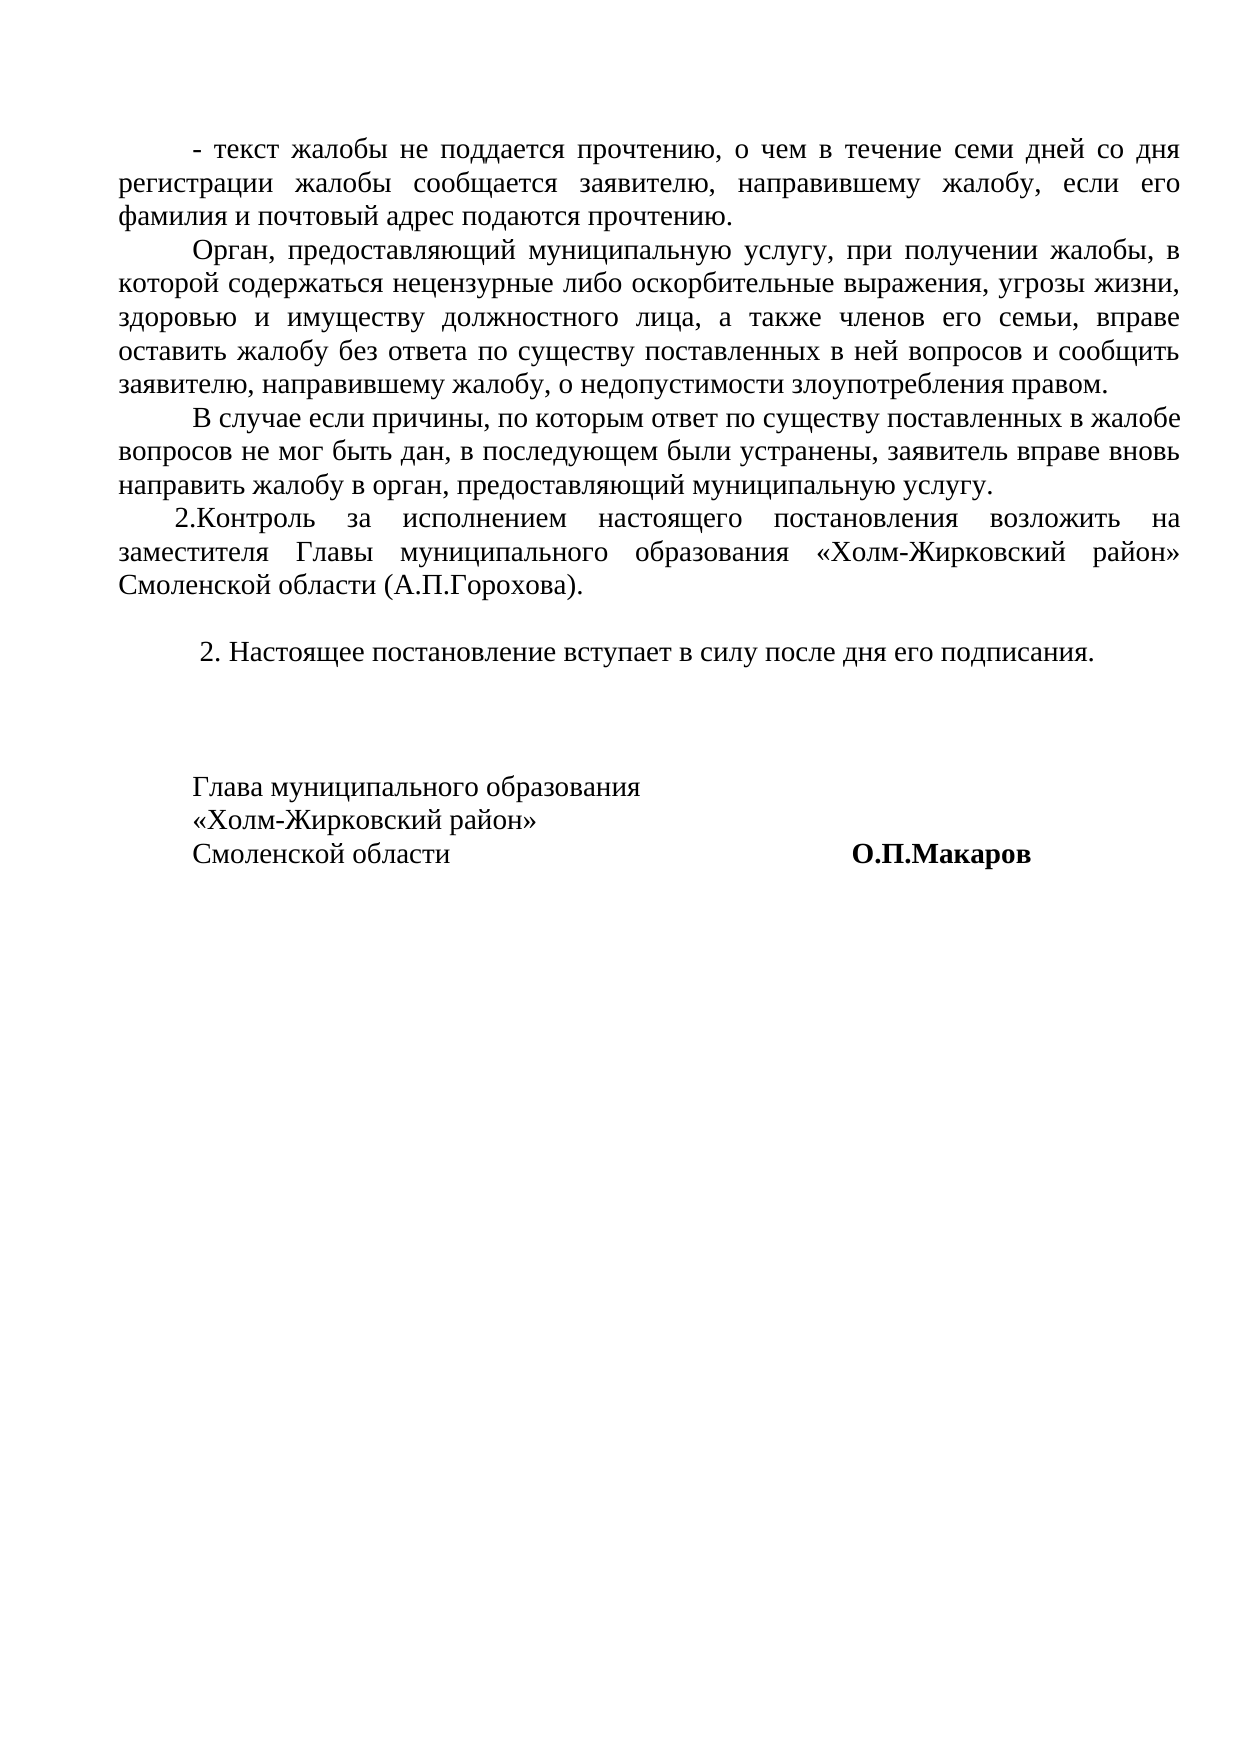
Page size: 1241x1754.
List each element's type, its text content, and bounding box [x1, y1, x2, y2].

text 2. Настоящее постановление вступает в силу после дня его подписания. [118, 634, 1181, 668]
text Глава муниципального образования [118, 769, 1181, 802]
text 2.Контроль за исполнением настоящего постановления возложить на заместителя Главы муниципального образования «Холм-Жирковский район» Смоленской области (А.П.Горохова). [118, 500, 1181, 601]
text В случае если причины, по которым ответ по существу поставленных в жалобе вопросов не мог быть дан, в последующем были устранены, заявитель вправе вновь направить жалобу в орган, предоставляющий муниципальную услугу. [118, 400, 1181, 500]
text Орган, предоставляющий муниципальную услугу, при получении жалобы, в которой содержаться нецензурные либо оскорбительные выражения, угрозы жизни, здоровью и имуществу должностного лица, а также членов его семьи, вправе оставить жалобу без ответа по существу поставленных в ней вопросов и сообщить заявителю, направившему жалобу, о недопустимости злоупотребления правом. [118, 232, 1181, 400]
text «Холм-Жирковский район» [118, 802, 1181, 836]
text Смоленской области О.П.Макаров [118, 836, 1181, 869]
text - текст жалобы не поддается прочтению, о чем в течение семи дней со дня регистрации жалобы сообщается заявителю, направившему жалобу, если его фамилия и почтовый адрес подаются прочтению. [118, 131, 1181, 232]
